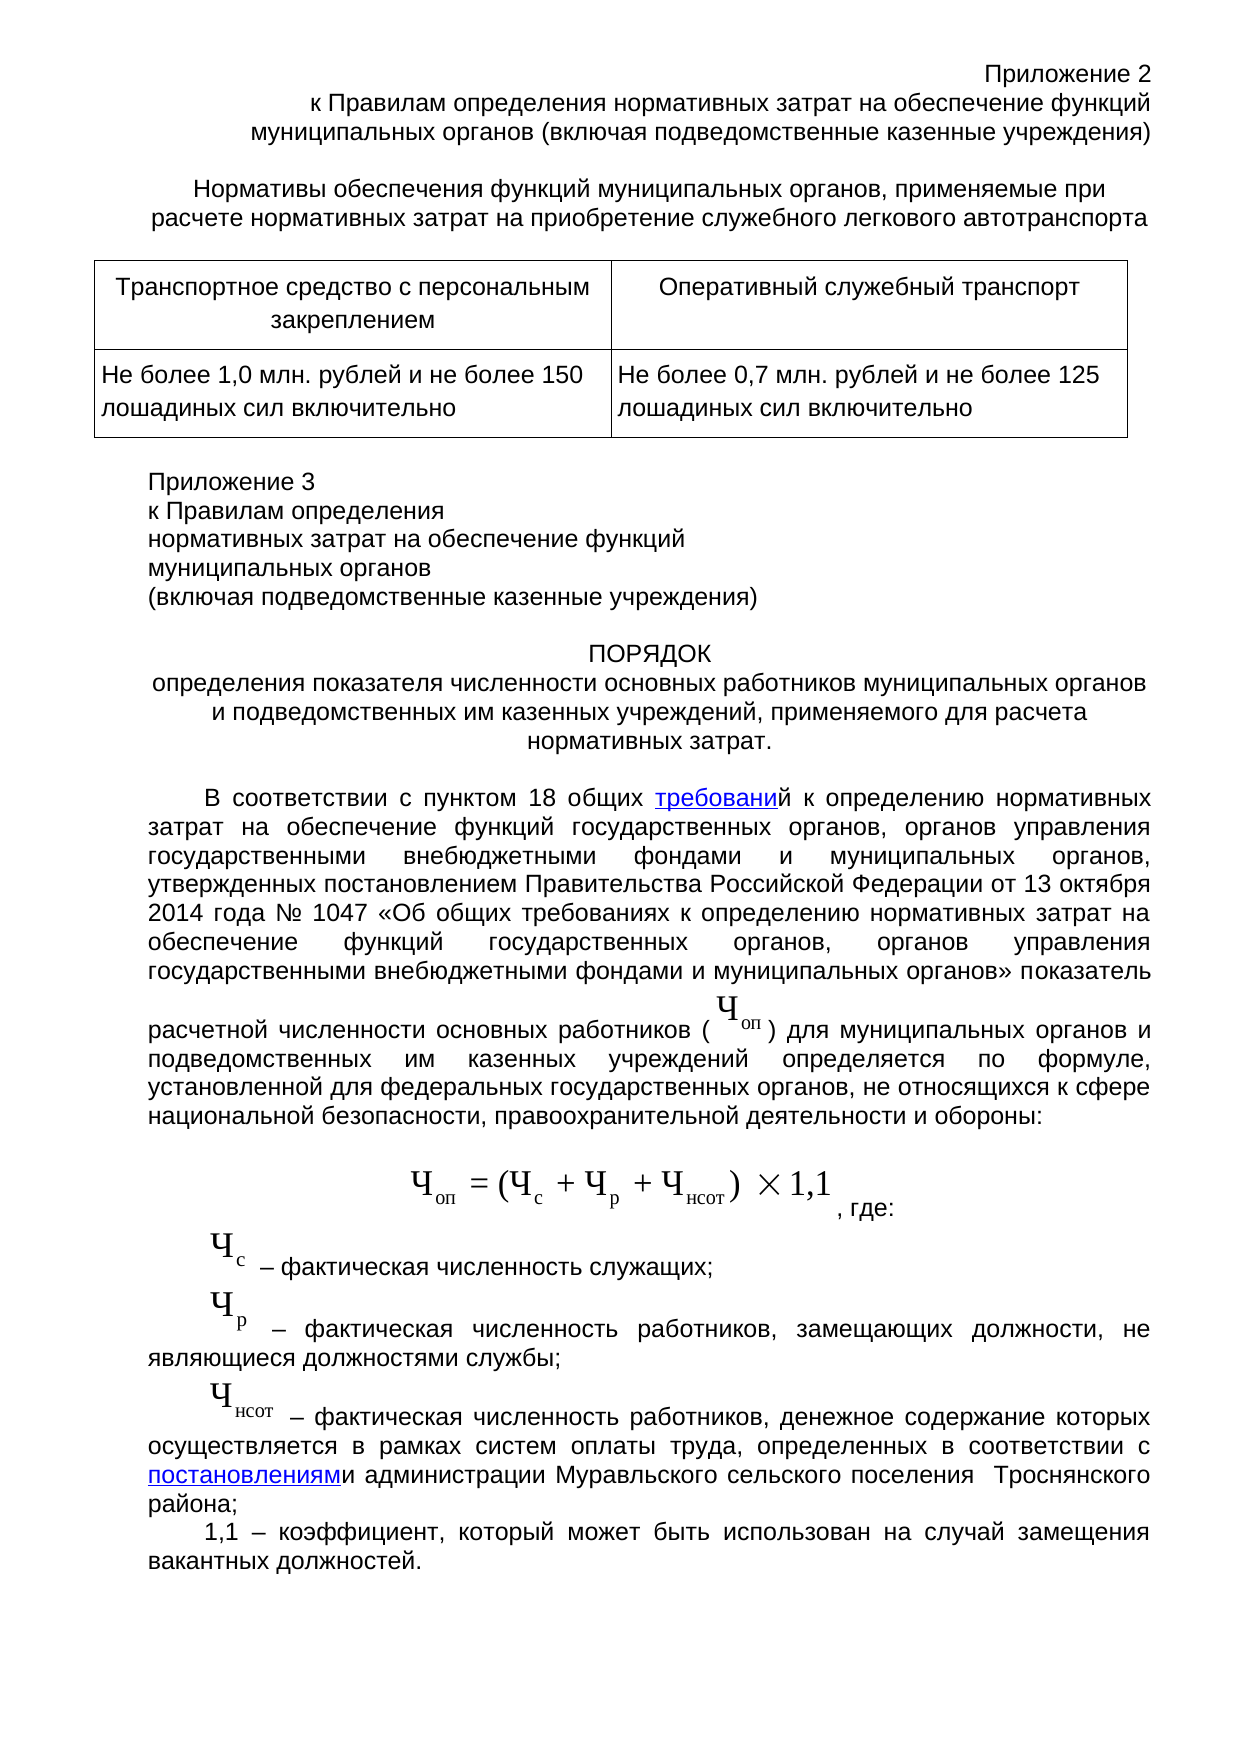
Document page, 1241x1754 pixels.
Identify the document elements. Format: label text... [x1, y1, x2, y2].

text 1,1 – коэффициент, который может быть использован на случай замещения вакантных должностей. [148, 1517, 1152, 1575]
text определения показателя численности основных работников муниципальных органов и подведомственных им казенных учреждений, применяемого для расчета нормативных затрат. [148, 668, 1152, 754]
text муниципальных органов (включая подведомственные казенные учреждения) [148, 117, 1152, 145]
text Приложение 2 [148, 59, 1152, 88]
text Нормативы обеспечения функций муниципальных органов, применяемые при расчете нормативных затрат на приобретение служебного легкового автотранспорта [148, 174, 1152, 232]
table_header Оперативный служебный транспорт [612, 261, 1127, 349]
text – фактическая численность работников, замещающих должности, не являющиеся должностями службы; [148, 1281, 1152, 1372]
table_cell Не более 1,0 млн. рублей и не более 150 лошадиных сил включительно [95, 350, 611, 437]
table_cell Не более 0,7 млн. рублей и не более 125 лошадиных сил включительно [612, 350, 1127, 437]
text к Правилам определения нормативных затрат на обеспечение функций [148, 88, 1152, 117]
text – фактическая численность работников, денежное содержание которых осуществляется в рамках систем оплаты труда, определенных в соответствии с постановлениями администрации Муравльского сельского поселения Троснянского района; [148, 1372, 1152, 1517]
text ПОРЯДОК [148, 639, 1152, 668]
text В соответствии с пунктом 18 общих требований к определению нормативных затрат на обеспечение функций государственных органов, органов управления государственными внебюджетными фондами и муниципальных органов, утвержденных постановлением Правительства Российской Федерации от 13 октября 2014 года № 1047 «Об общих требованиях к определению нормативных затрат на обеспечение функций государственных органов, органов управления государственными внебюджетными фондами и муниципальных органов» показатель расчетной численности основных работников () для муниципальных органов и подведомственных им казенных учреждений определяется по формуле, установленной для федеральных государственных органов, не относящихся к сфере национальной безопасности, правоохранительной деятельности и обороны: [148, 783, 1152, 1130]
text – фактическая численность служащих; [148, 1221, 1152, 1281]
text к Правилам определения [148, 496, 1152, 524]
text нормативных затрат на обеспечение функций [148, 524, 1152, 553]
text Приложение 3 [148, 467, 1152, 496]
table_header Транспортное средство с персональным закреплением [95, 261, 611, 349]
text (включая подведомственные казенные учреждения) [148, 582, 1152, 611]
text , где: [148, 1159, 1152, 1221]
text муниципальных органов [148, 553, 1152, 582]
